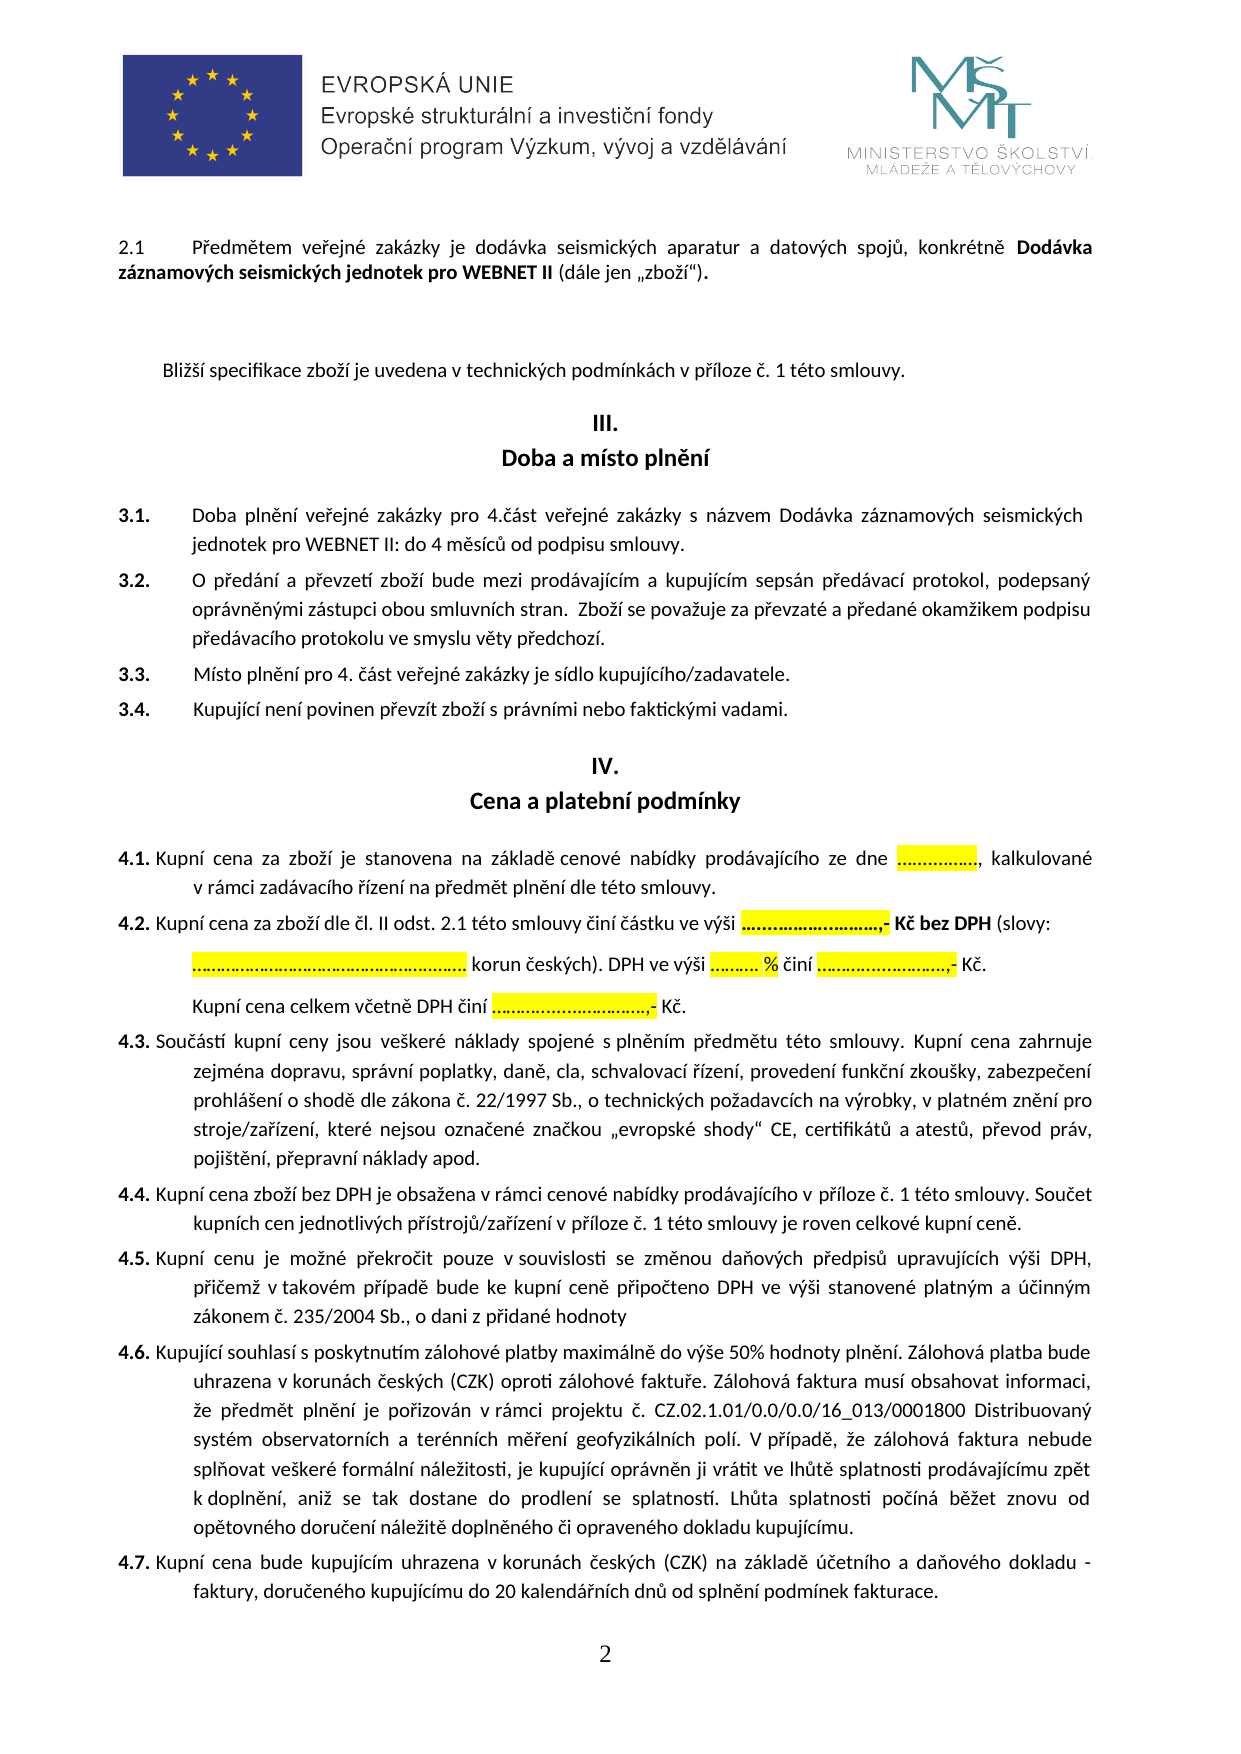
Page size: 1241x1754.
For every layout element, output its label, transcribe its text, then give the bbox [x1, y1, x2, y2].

text 3.2. O předání a převzetí zboží bude mezi prodávajícím a kupujícím sepsán předávací protokol, podepsaný oprávněnými zástupci obou smluvních stran. Zboží se považuje za převzaté a předané okamžikem podpisu předávacího protokolu ve smyslu věty předchozí. [118, 567, 1092, 651]
list Kupní cena za zboží je stanovena na základě cenové nabídky prodávajícího ze dne ….......……, kalkulované v rámci zadávacího řízení na předmět plnění dle této smlouvy. [118, 845, 1092, 900]
list Kupní cena zboží bez DPH je obsažena v rámci cenové nabídky prodávajícího v příloze č. 1 této smlouvy. Součet kupních cen jednotlivých přístrojů/zařízení v příloze č. 1 této smlouvy je roven celkové kupní ceně. [118, 1181, 1092, 1235]
list Součástí kupní ceny jsou veškeré náklady spojené s plněním předmětu této smlouvy. Kupní cena zahrnuje zejména dopravu, správní poplatky, daně, cla, schvalovací řízení, provedení funkční zkoušky, zabezpečení prohlášení o shodě dle zákona č. 22/1997 Sb., o technických požadavcích na výrobky, v platném znění pro stroje/zařízení, které nejsou označené značkou „evropské shody“ CE, certifikátů a atestů, převod práv, pojištění, přepravní náklady apod. [118, 1029, 1092, 1171]
text 3.4. Kupující není povinen převzít zboží s právními nebo faktickými vadami. [118, 696, 1092, 722]
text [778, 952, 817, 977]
title Doba a místo plnění [118, 442, 1092, 473]
list Kupní cena za zboží dle čl. II odst. 2.1 této smlouvy činí částku ve výši …....………..………,- Kč bez DPH (slovy: [118, 910, 741, 935]
text Kupní cena celkem včetně DPH činí ……….........………….,- Kč. [192, 993, 492, 1019]
text 2.1 Předmětem veřejné zakázky je dodávka seismických aparatur a datových spojů, konkrétně Dodávka záznamových seismických jednotek pro WEBNET II (dále jen „zboží“). [118, 234, 1092, 285]
list Kupní cenu je možné překročit pouze v souvislosti se změnou daňových předpisů upravujících výši DPH, přičemž v takovém případě bude ke kupní ceně připočteno DPH ve výši stanovené platným a účinným zákonem č. 235/2004 Sb., o dani z přidané hodnoty [118, 1245, 1092, 1329]
text Kupní cena celkem včetně DPH činí ……….........………….,- Kč. [657, 993, 1092, 1019]
text Bližší specifikace zboží je uvedena v technických podmínkách v příloze č. 1 této smlouvy. [162, 357, 1092, 382]
text …………………………………………..……. korun českých). DPH ve výši ………. % činí ……….......……….,- Kč. [467, 952, 710, 977]
text 3.3. Místo plnění pro 4. část veřejné zakázky je sídlo kupujícího/zadavatele. [118, 661, 1092, 686]
title III. [118, 407, 1092, 438]
picture [118, 50, 1093, 181]
text 3.1. Doba plnění veřejné zakázky pro 4.část veřejné zakázky s názvem Dodávka záznamových seismických jednotek pro WEBNET II: do 4 měsíců od podpisu smlouvy. [118, 502, 1092, 557]
title Cena a platební podmínky [118, 785, 1092, 816]
list Kupující souhlasí s poskytnutím zálohové platby maximálně do výše 50% hodnoty plnění. Zálohová platba bude uhrazena v korunách českých (CZK) oproti zálohové faktuře. Zálohová faktura musí obsahovat informaci, že předmět plnění je pořizován v rámci projektu č. CZ.02.1.01/0.0/0.0/16_013/0001800 Distribuovaný systém observatorních a terénních měření geofyzikálních polí. V případě, že zálohová faktura nebude splňovat veškeré formální náležitosti, je kupující oprávněn ji vrátit ve lhůtě splatnosti prodávajícímu zpět k doplnění, aniž se tak dostane do prodlení se splatností. Lhůta splatnosti počíná běžet znovu od opětovného doručení náležitě doplněného či opraveného dokladu kupujícímu. [118, 1339, 1092, 1539]
title IV. [118, 750, 1092, 781]
list Kupní cena bude kupujícím uhrazena v korunách českých (CZK) na základě účetního a daňového dokladu - faktury, doručeného kupujícímu do 20 kalendářních dnů od splnění podmínek fakturace. [118, 1549, 1092, 1604]
